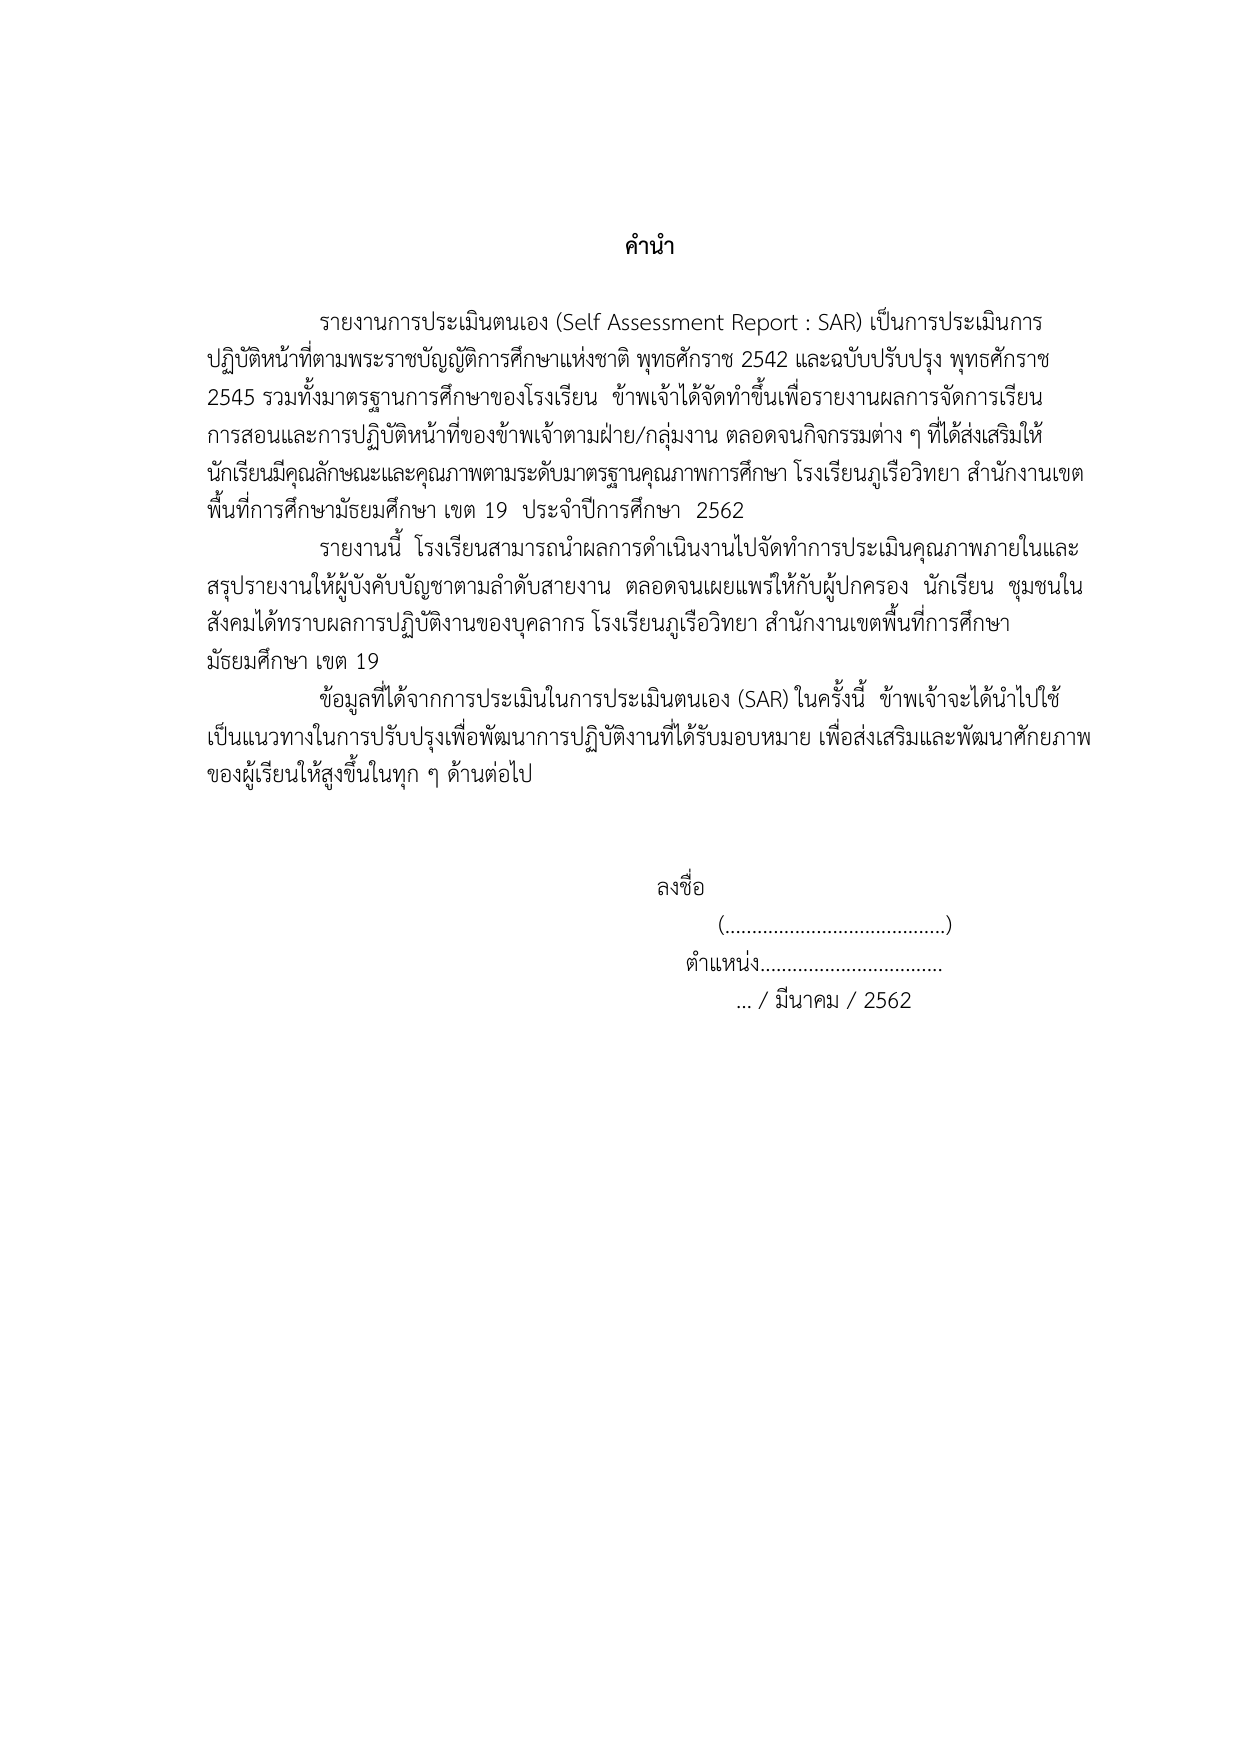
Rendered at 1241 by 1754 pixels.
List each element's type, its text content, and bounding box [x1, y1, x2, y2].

title (.........................................) [582, 904, 1093, 942]
text รายงานการประเมินตนเอง (Self Assessment Report : SAR) เป็นการประเมินการปฏิบัติหน้าที่ตามพระราชบัญญัติการศึกษาแห่งชาติ พุทธศักราช 2542 และฉบับปรับปรุง พุทธศักราช 2545 รวมทั้งมาตรฐานการศึกษาของโรงเรียน ข้าพเจ้าได้จัดทำขึ้นเพื่อรายงานผลการจัดการเรียน การสอนและการปฏิบัติหน้าที่ของข้าพเจ้าตามฝ่าย/กลุ่มงาน ตลอดจนกิจกรรมต่าง ๆ ที่ได้ส่งเสริมให้นักเรียนมีคุณลักษณะและคุณภาพตามระดับมาตรฐานคุณภาพการศึกษา โรงเรียนภูเรือวิทยา สำนักงานเขตพื้นที่การศึกษามัธยมศึกษา เขต 19 ประจำปีการศึกษา 2562 [207, 301, 1093, 527]
text ลงชื่อ [207, 866, 1093, 904]
text คำนำ [207, 225, 1093, 263]
text ข้อมูลที่ได้จากการประเมินในการประเมินตนเอง (SAR) ในครั้งนี้ ข้าพเจ้าจะได้นำไปใช้เป็นแนวทางในการปรับปรุงเพื่อพัฒนาการปฏิบัติงานที่ได้รับมอบหมาย เพื่อส่งเสริมและพัฒนาศักยภาพของผู้เรียนให้สูงขึ้นในทุก ๆ ด้านต่อไป [207, 678, 1093, 791]
title … / มีนาคม / 2562 [582, 979, 1093, 1017]
title ตำแหน่ง.................................. [582, 942, 1093, 979]
text รายงานนี้ โรงเรียนสามารถนำผลการดำเนินงานไปจัดทำการประเมินคุณภาพภายในและสรุปรายงานให้ผู้บังคับบัญชาตามลำดับสายงาน ตลอดจนเผยแพร่ให้กับผู้ปกครอง นักเรียน ชุมชนในสังคมได้ทราบผลการปฏิบัติงานของบุคลากร โรงเรียนภูเรือวิทยา สำนักงานเขตพื้นที่การศึกษามัธยมศึกษา เขต 19 [207, 527, 1093, 678]
